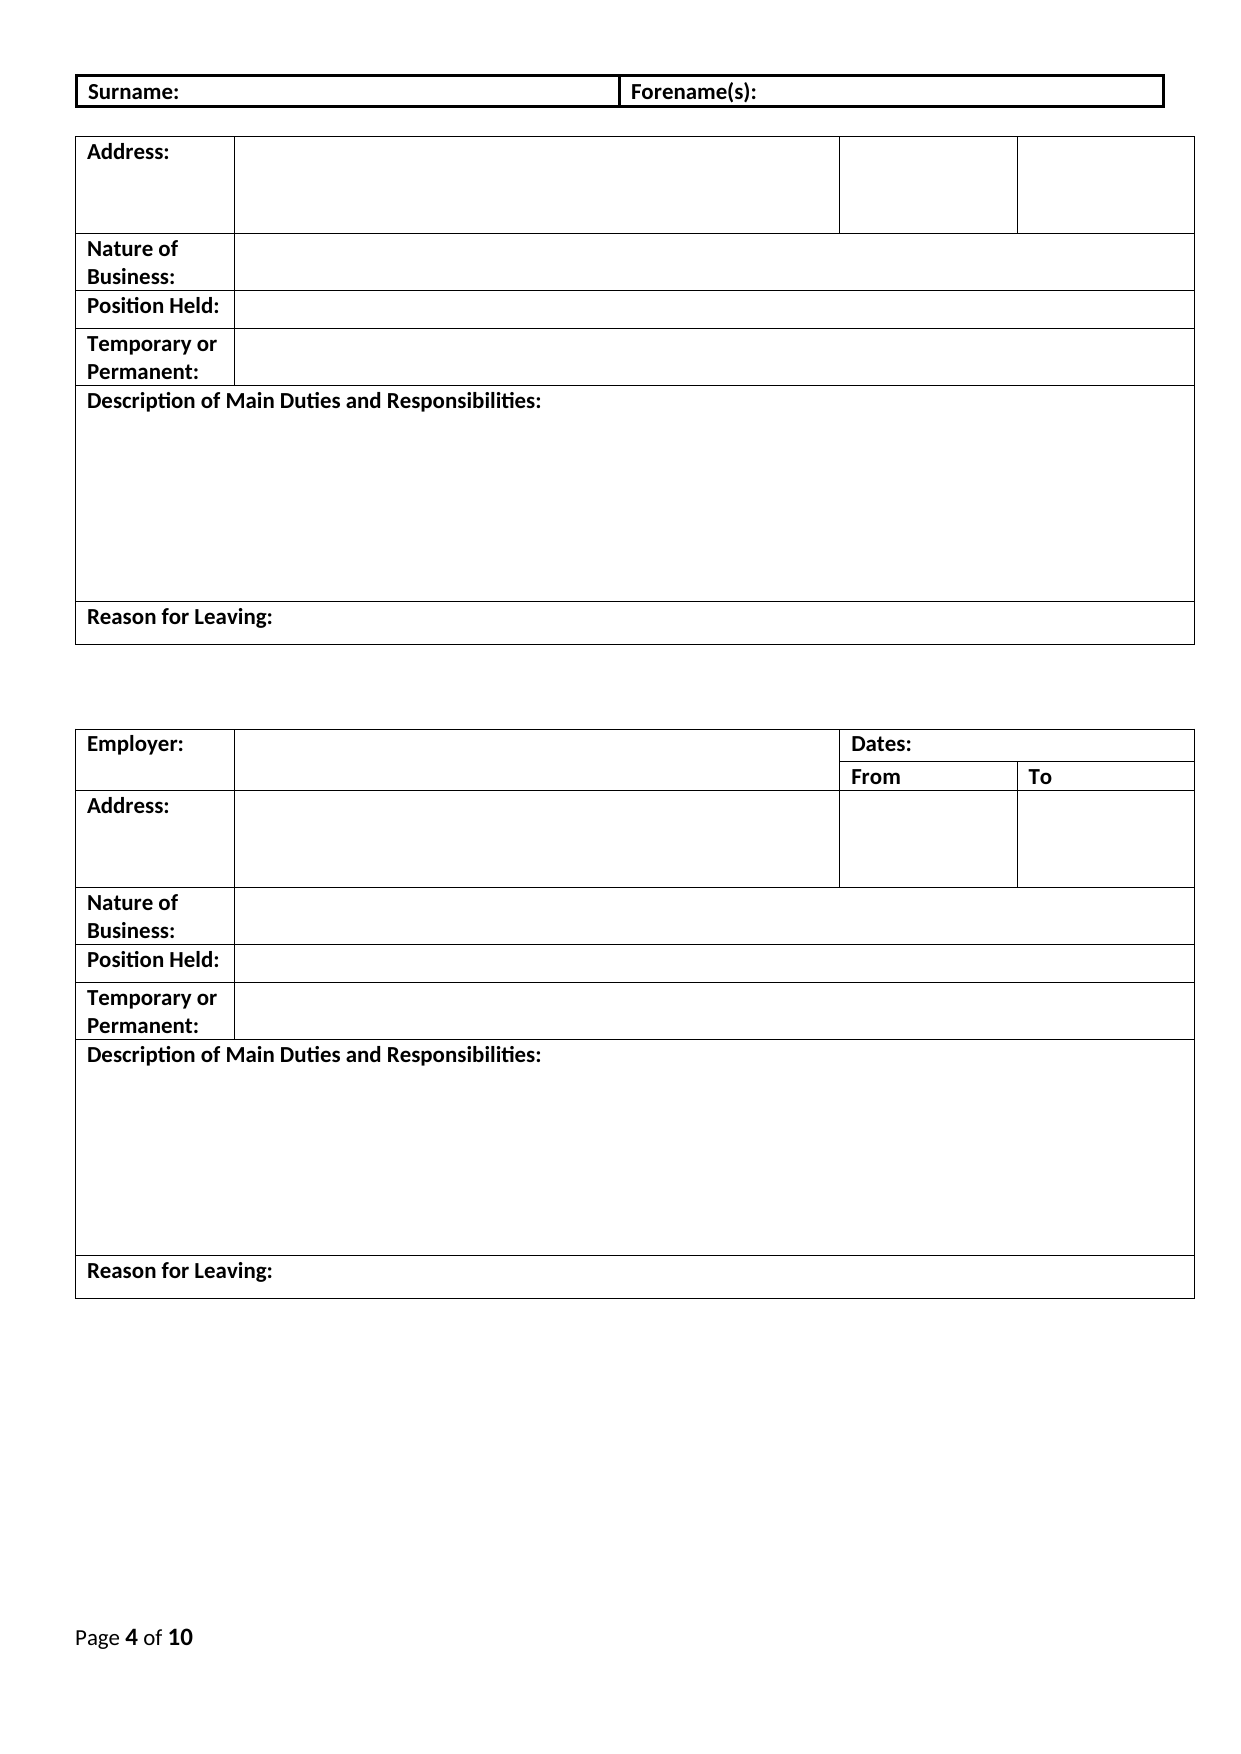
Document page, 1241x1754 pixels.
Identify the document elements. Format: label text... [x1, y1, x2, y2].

table_cell To [1018, 762, 1194, 790]
table_cell From [840, 762, 1017, 790]
table_header Employer: [76, 730, 234, 790]
table_cell Temporary or Permanent: [76, 983, 234, 1039]
table_cell [235, 329, 1194, 385]
table_cell [235, 137, 839, 233]
table_cell [1018, 791, 1194, 887]
table_cell [235, 291, 1194, 328]
table_cell Temporary or Permanent: [76, 329, 234, 385]
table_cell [76, 386, 1194, 601]
table_cell [1018, 137, 1194, 233]
table_cell Position Held: [76, 291, 234, 328]
table_cell Reason for Leaving: [76, 1256, 1194, 1297]
table_cell [235, 983, 1194, 1039]
table_header [235, 730, 839, 790]
table_header Dates: [840, 730, 1194, 761]
table_cell Nature of Business: [76, 888, 234, 944]
table_cell Nature of Business: [76, 234, 234, 290]
table_cell Position Held: [76, 945, 234, 982]
table_cell Description of Main Duties and Responsibilities: [76, 1040, 1194, 1255]
table_cell [235, 791, 839, 887]
table_cell [235, 234, 1194, 290]
table_cell Reason for Leaving: [76, 602, 1194, 643]
table_cell [235, 945, 1194, 982]
table_cell Address: [76, 791, 234, 887]
table_cell [840, 137, 1017, 233]
table_cell Address: [76, 137, 234, 233]
table_cell [235, 888, 1194, 944]
table_cell [840, 791, 1017, 887]
